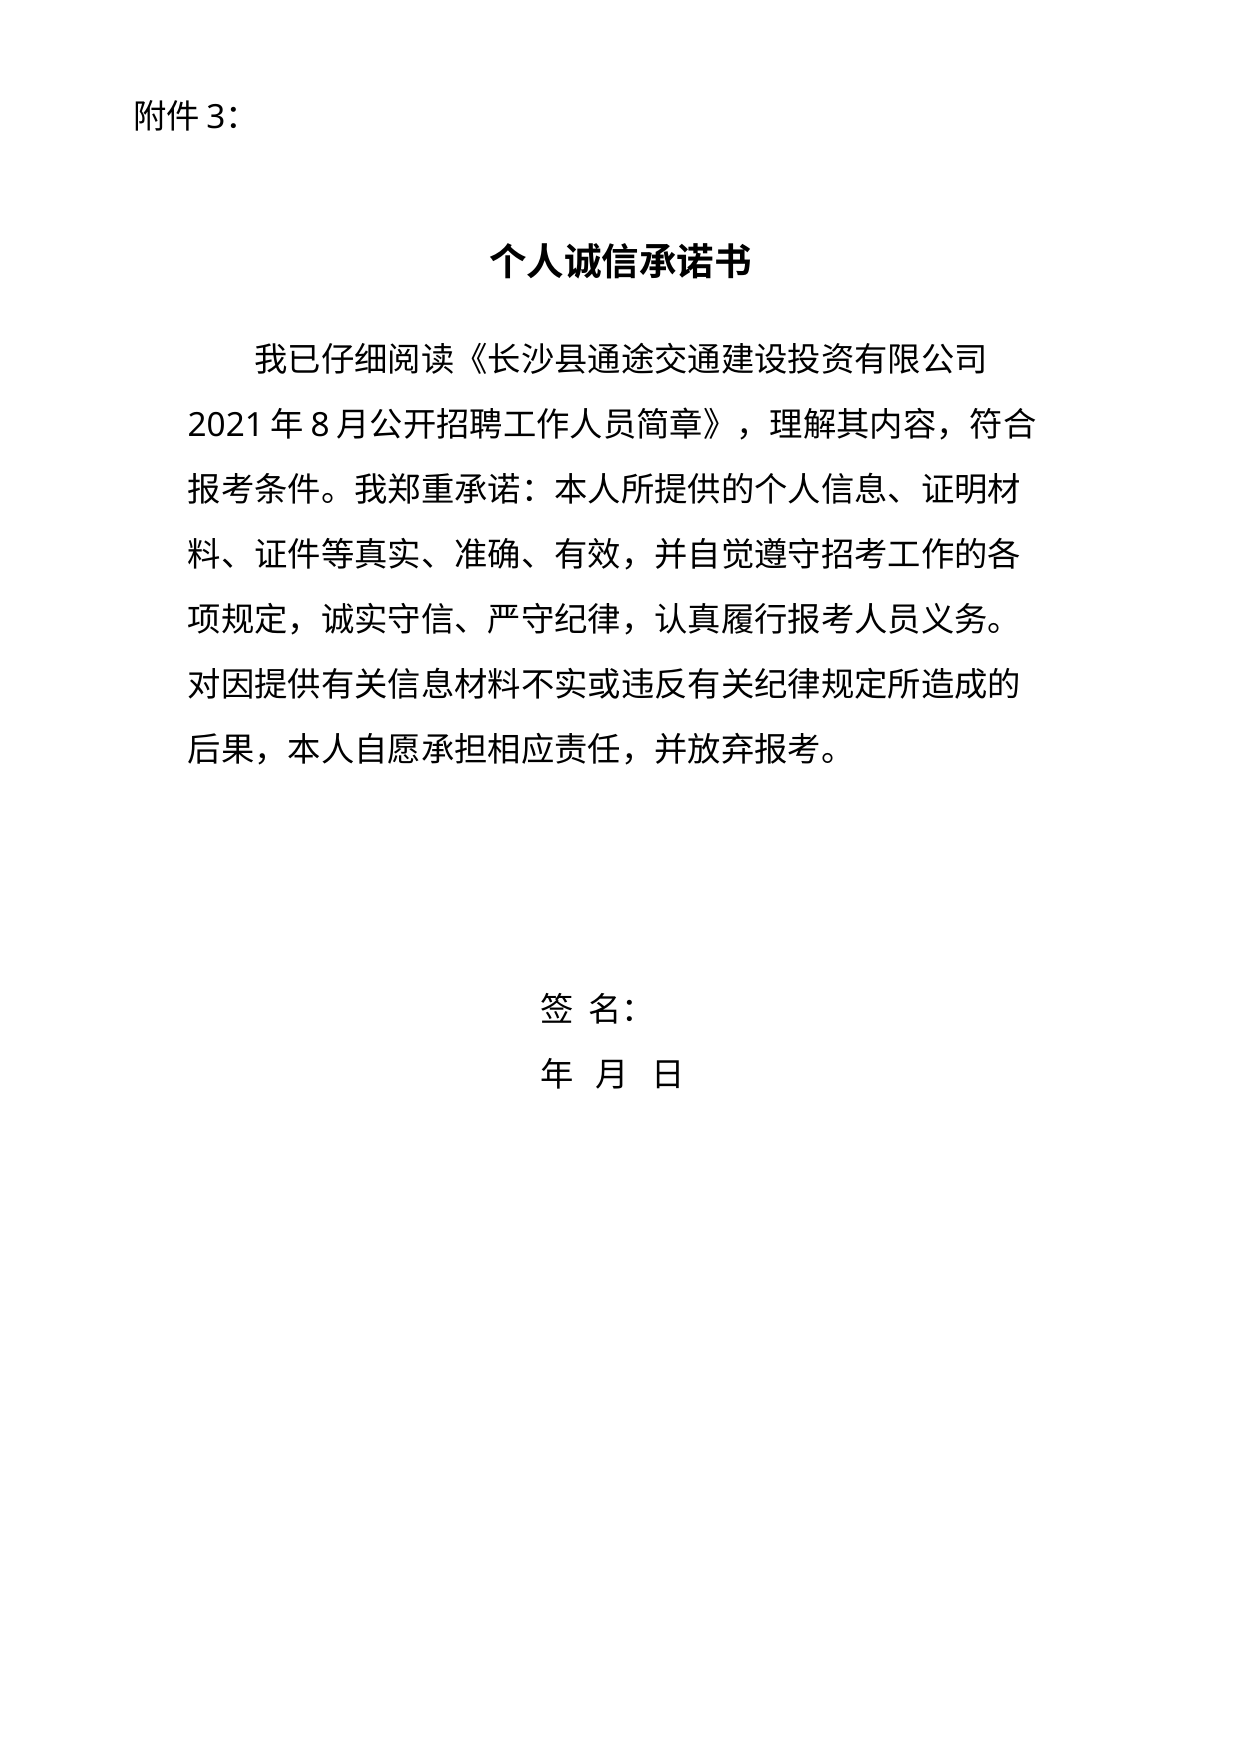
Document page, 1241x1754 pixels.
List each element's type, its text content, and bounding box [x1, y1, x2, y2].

text 年 月 日 [187, 1039, 1053, 1104]
text 签 名： [187, 974, 1053, 1039]
text 个人诚信承诺书 [187, 227, 1053, 292]
text 我已仔细阅读《长沙县通途交通建设投资有限公司2021年8月公开招聘工作人员简章》，理解其内容，符合报考条件。我郑重承诺：本人所提供的个人信息、证明材料、证件等真实、准确、有效，并自觉遵守招考工作的各项规定，诚实守信、严守纪律，认真履行报考人员义务。对因提供有关信息材料不实或违反有关纪律规定所造成的后果，本人自愿承担相应责任，并放弃报考。 [187, 324, 1053, 779]
